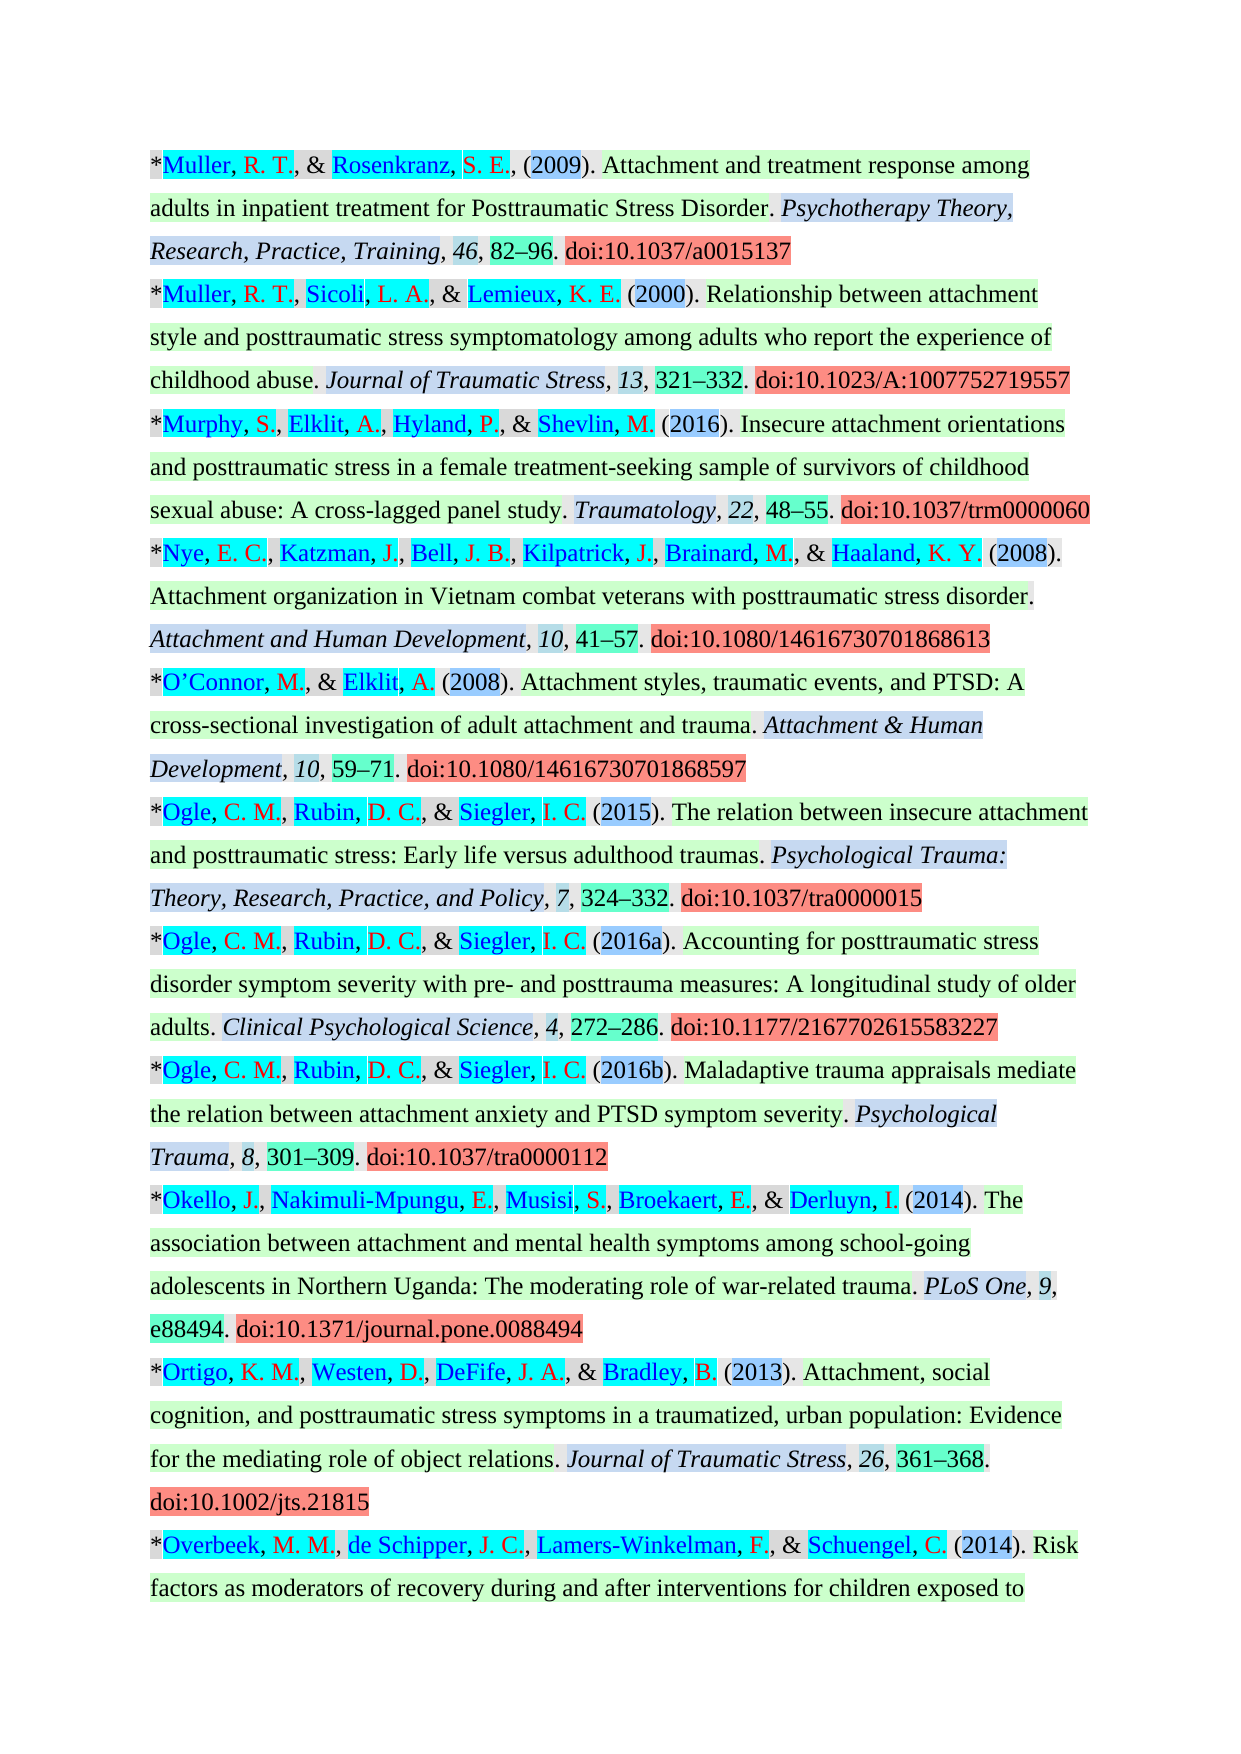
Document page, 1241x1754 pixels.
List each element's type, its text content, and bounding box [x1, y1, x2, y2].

text *O’Connor, M., & Elklit, A. (2008). Attachment styles, traumatic events, and PTSD: A cross-sectional investigation of adult attachment and trauma. Attachment & Human Development, 10, 59–71. doi:10.1080/14616730701868597 [150, 667, 1090, 782]
text *Murphy, S., Elklit, A., Hyland, P., & Shevlin, M. (2016). Insecure attachment orientations and posttraumatic stress in a female treatment-seeking sample of survivors of childhood sexual abuse: A cross-lagged panel study. Traumatology, 22, 48–55. doi:10.1037/trm0000060 [150, 409, 1090, 495]
text *Nye, E. C., Katzman, J., Bell, J. B., Kilpatrick, J., Brainard, M., & Haaland, K. Y. (2008). Attachment organization in Vietnam combat veterans with posttraumatic stress disorder. Attachment and Human Development, 10, 41–57. doi:10.1080/14616730701868613 [150, 538, 1090, 653]
text *Okello, J., Nakimuli-Mpungu, E., Musisi, S., Broekaert, E., & Derluyn, I. (2014). The association between attachment and mental health symptoms among school-going adolescents in Northern Uganda: The moderating role of war-related trauma. PLoS One, 9, e88494. doi:10.1371/journal.pone.0088494 [150, 1185, 1090, 1343]
text *Ortigo, K. M., Westen, D., DeFife, J. A., & Bradley, B. (2013). Attachment, social cognition, and posttraumatic stress symptoms in a traumatized, urban population: Evidence for the mediating role of object relations. Journal of Traumatic Stress, 26, 361–368. doi:10.1002/jts.21815 [150, 1357, 1090, 1516]
text *Muller, R. T., Sicoli, L. A., & Lemieux, K. E. (2000). Relationship between attachment style and posttraumatic stress symptomatology among adults who report the experience of childhood abuse. Journal of Traumatic Stress, 13, 321–332. doi:10.1023/A:1007752719557 [150, 279, 1090, 394]
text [150, 1530, 1090, 1602]
text *Ogle, C. M., Rubin, D. C., & Siegler, I. C. (2016a). Accounting for posttraumatic stress disorder symptom severity with pre- and posttrauma measures: A longitudinal study of older adults. Clinical Psychological Science, 4, 272–286. doi:10.1177/2167702615583227 [150, 926, 1090, 1041]
text *Muller, R. T., & Rosenkranz, S. E., (2009). Attachment and treatment response among adults in inpatient treatment for Posttraumatic Stress Disorder. Psychotherapy Theory, Research, Practice, Training, 46, 82–96. doi:10.1037/a0015137 [150, 150, 1090, 265]
text *Ogle, C. M., Rubin, D. C., & Siegler, I. C. (2016b). Maladaptive trauma appraisals mediate the relation between attachment anxiety and PTSD symptom severity. Psychological Trauma, 8, 301–309. doi:10.1037/tra0000112 [150, 1056, 1090, 1171]
text *Ogle, C. M., Rubin, D. C., & Siegler, I. C. (2015). The relation between insecure attachment and posttraumatic stress: Early life versus adulthood traumas. Psychological Trauma: Theory, Research, Practice, and Policy, 7, 324–332. doi:10.1037/tra0000015 [150, 797, 1090, 912]
